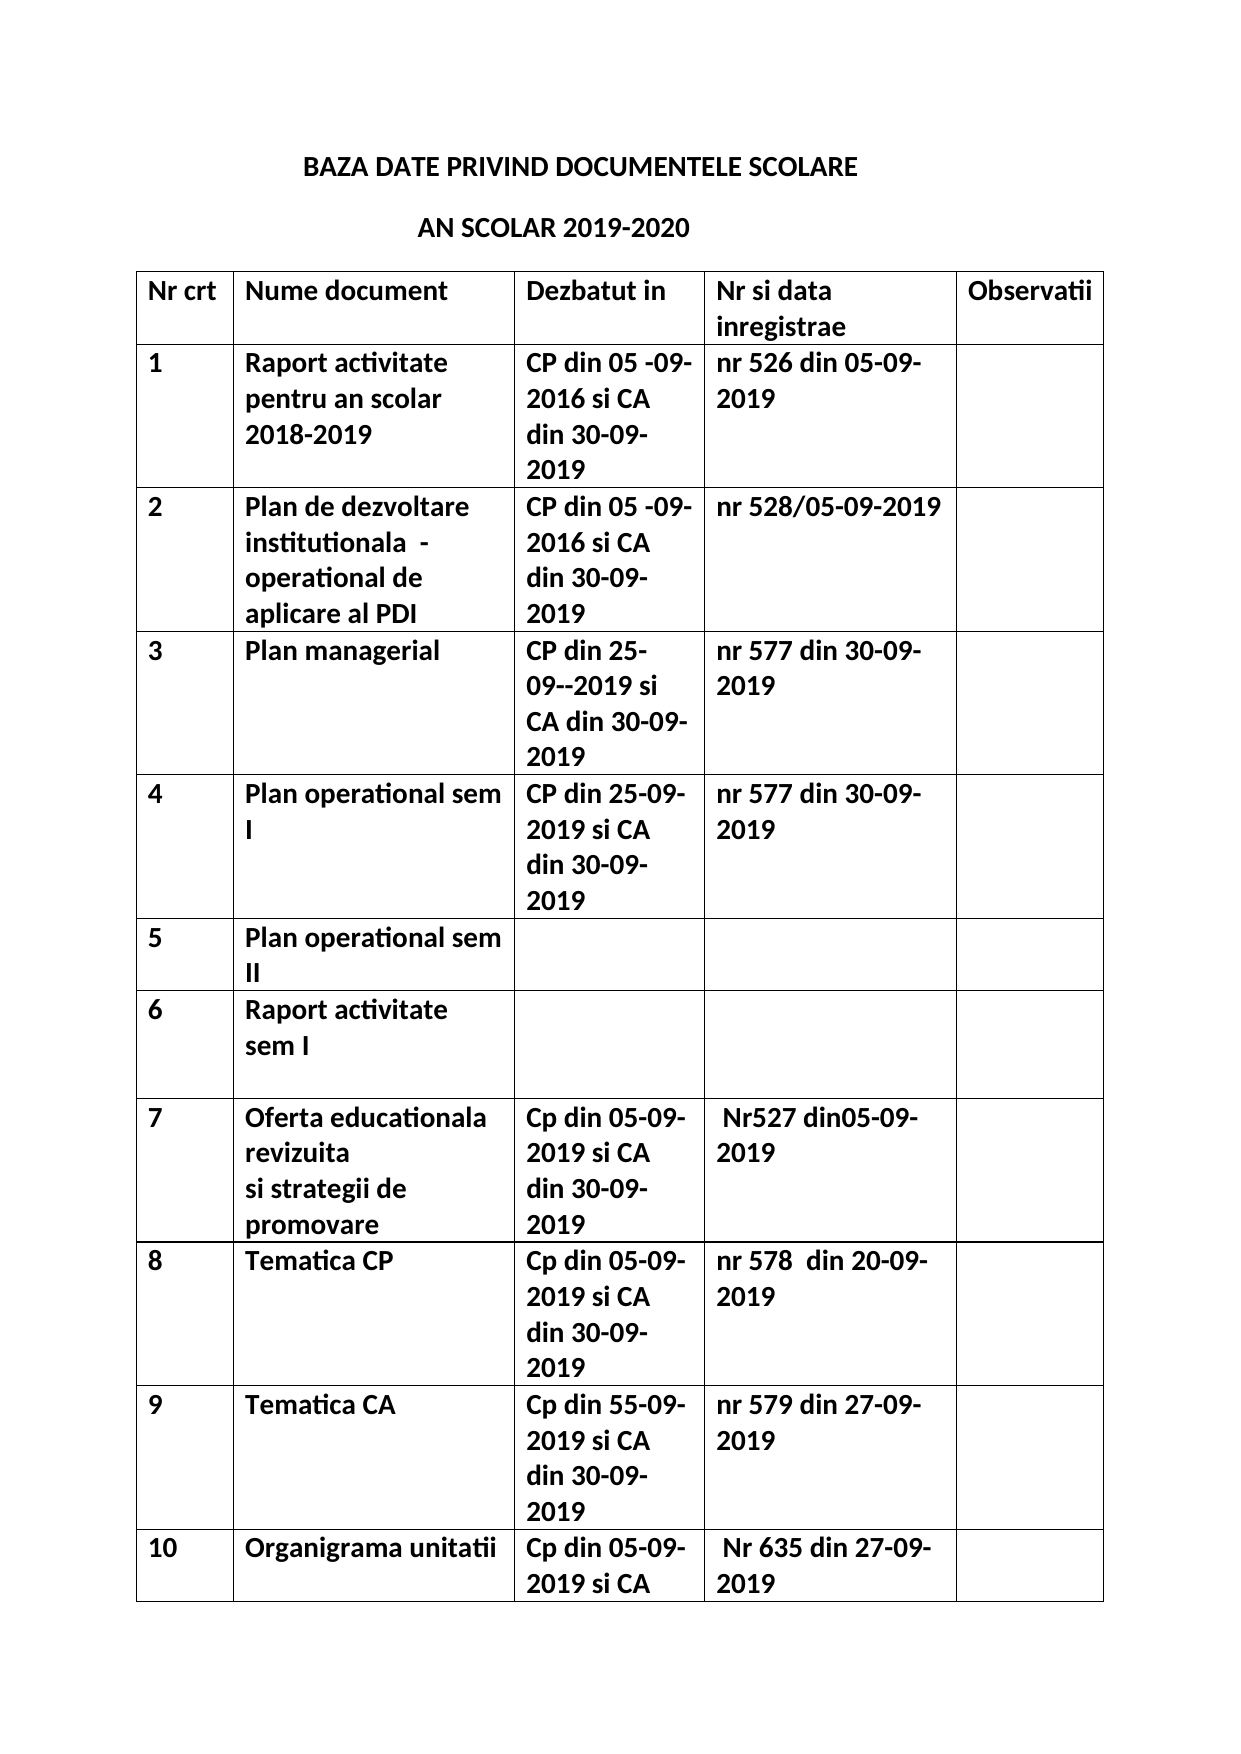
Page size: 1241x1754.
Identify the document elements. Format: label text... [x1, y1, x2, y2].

table_cell 1 [137, 345, 233, 487]
table_cell [957, 1386, 1103, 1528]
table_cell [957, 632, 1103, 774]
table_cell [234, 1530, 514, 1601]
table_cell Plan managerial [234, 632, 514, 774]
table_cell Nr527 din05-09-2019 [705, 1099, 956, 1241]
table_cell [515, 991, 704, 1098]
table_cell Cp din 55-09-2019 si CA din 30-09-2019 [515, 1386, 704, 1528]
table_cell [957, 488, 1103, 631]
table_cell Plan operational sem II [234, 919, 514, 990]
table_cell [705, 919, 956, 990]
table_cell [515, 919, 704, 990]
table_cell Oferta educationala revizuita si strategii de promovare [234, 1099, 514, 1241]
table_cell CP din 05 -09-2016 si CA din 30-09-2019 [515, 488, 704, 631]
table_cell 2 [137, 488, 233, 631]
table_cell Tematica CP [234, 1243, 514, 1385]
table_cell CP din 05 -09-2016 si CA din 30-09-2019 [515, 345, 704, 487]
table_cell 5 [137, 919, 233, 990]
table_cell 10 [137, 1530, 233, 1601]
table_cell 3 [137, 632, 233, 774]
table_cell Cp din 05-09-2019 si CA din 30-09-2019 [515, 1099, 704, 1241]
table_cell 4 [137, 775, 233, 918]
table_cell nr 579 din 27-09-2019 [705, 1386, 956, 1528]
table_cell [705, 1530, 956, 1601]
table_cell 8 [137, 1243, 233, 1385]
table_cell nr 526 din 05-09-2019 [705, 345, 956, 487]
table_cell Raport activitate sem I [234, 991, 514, 1098]
table_cell [957, 345, 1103, 487]
table_cell nr 528/05-09-2019 [705, 488, 956, 631]
table_cell nr 577 din 30-09-2019 [705, 775, 956, 918]
table_header Dezbatut in [515, 272, 704, 343]
text BAZA DATE PRIVIND DOCUMENTELE SCOLARE [148, 148, 1093, 183]
table_cell Raport activitate pentru an scolar 2018-2019 [234, 345, 514, 487]
table_header Nr crt [137, 272, 233, 343]
text AN SCOLAR 2019-2020 [148, 209, 1093, 245]
table_cell Plan de dezvoltare institutionala - operational de aplicare al PDI [234, 488, 514, 631]
table_header Nr si data inregistrae [705, 272, 956, 343]
table_cell nr 577 din 30-09-2019 [705, 632, 956, 774]
table_cell 6 [137, 991, 233, 1098]
table_cell [957, 1243, 1103, 1385]
table_cell nr 578 din 20-09-2019 [705, 1243, 956, 1385]
table_cell 7 [137, 1099, 233, 1241]
table_cell [957, 775, 1103, 918]
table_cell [515, 1530, 704, 1601]
table_cell [957, 919, 1103, 990]
table_cell [705, 991, 956, 1098]
table_cell CP din 25-09--2019 si CA din 30-09-2019 [515, 632, 704, 774]
table_cell 9 [137, 1386, 233, 1528]
table_cell [957, 991, 1103, 1098]
table_cell [957, 1099, 1103, 1241]
table_cell Tematica CA [234, 1386, 514, 1528]
table_cell Cp din 05-09-2019 si CA din 30-09-2019 [515, 1243, 704, 1385]
table_header Nume document [234, 272, 514, 343]
table_cell [957, 1530, 1103, 1601]
table_cell Plan operational sem I [234, 775, 514, 918]
table_cell CP din 25-09-2019 si CA din 30-09-2019 [515, 775, 704, 918]
table_header Observatii [957, 272, 1103, 343]
